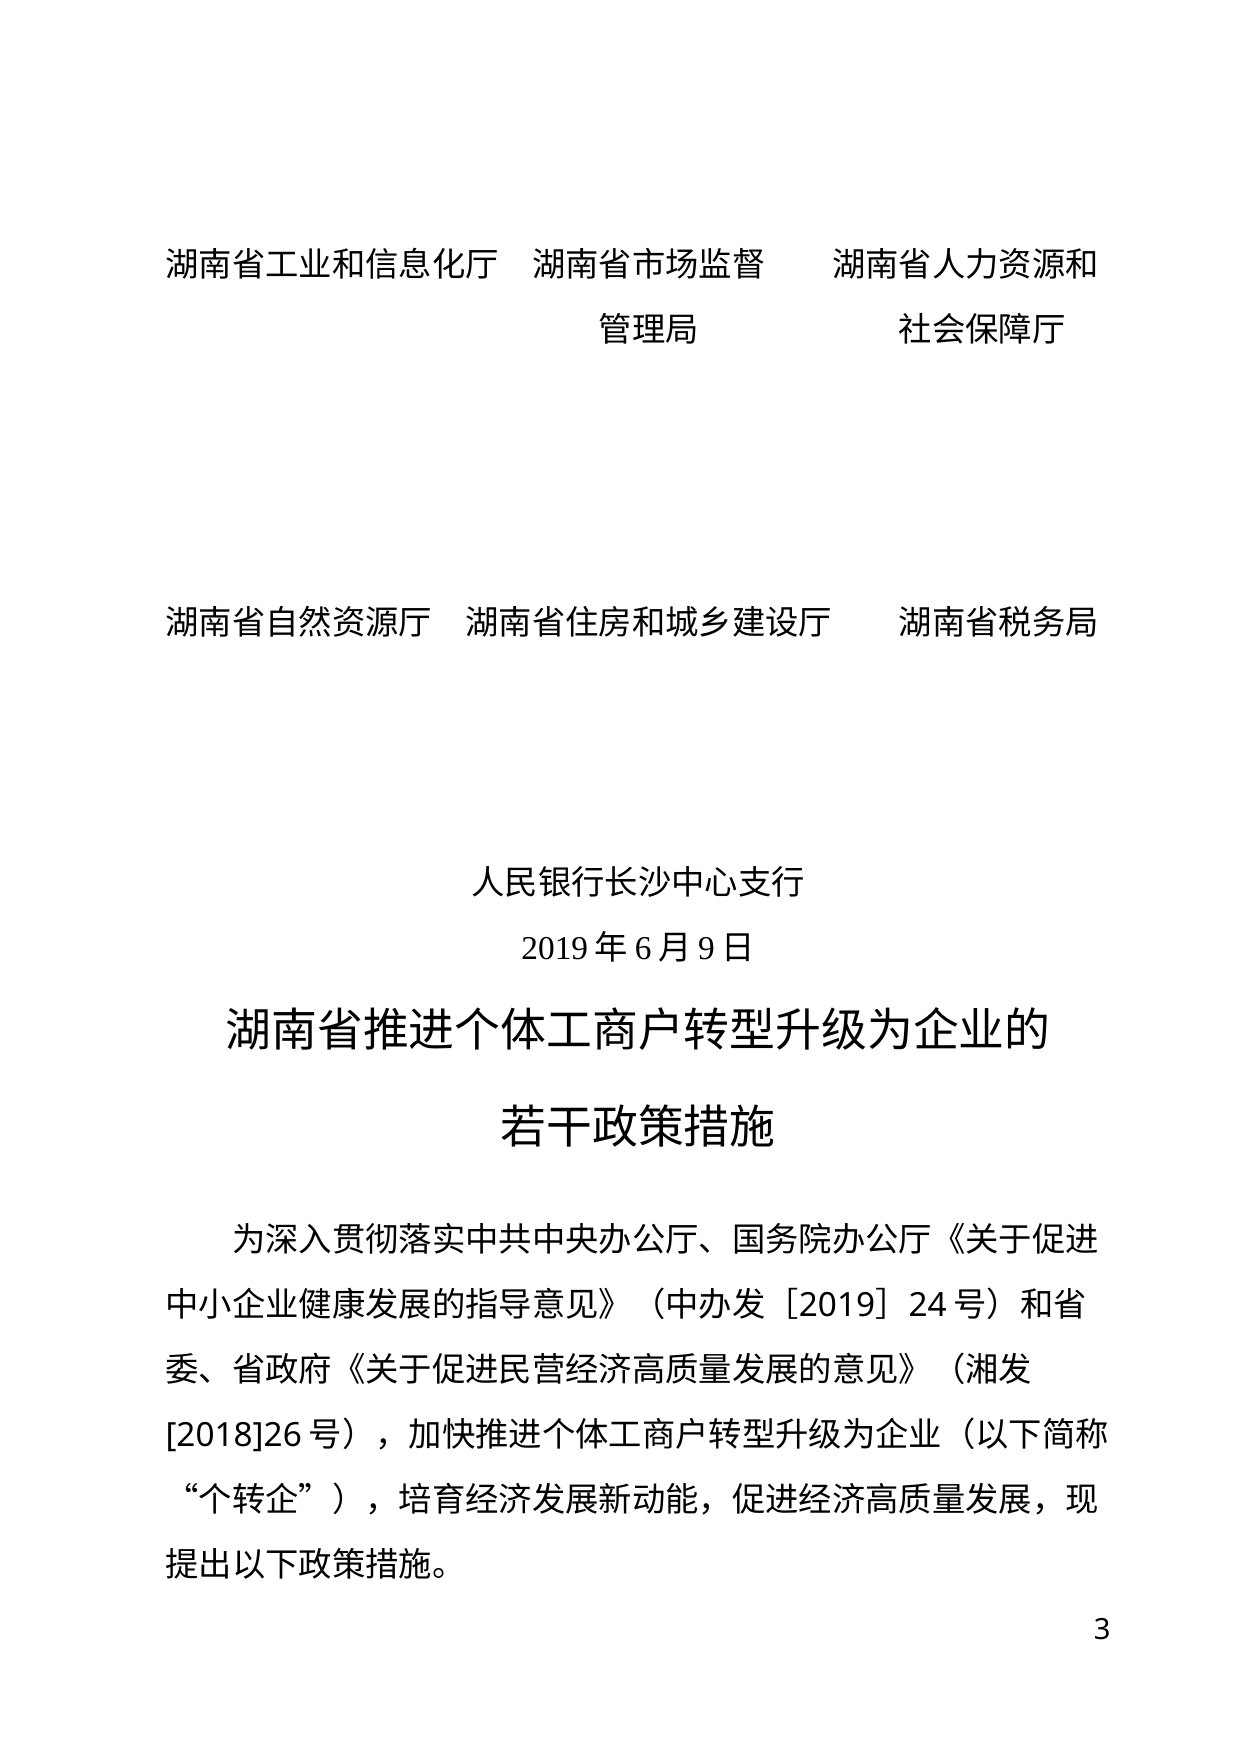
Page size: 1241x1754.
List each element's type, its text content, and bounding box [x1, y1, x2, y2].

text 人民银行长沙中心支行 [165, 847, 1110, 912]
text 管理局 社会保障厅 [165, 295, 1110, 360]
text 湖南省推进个体工商户转型升级为企业的 [165, 977, 1110, 1075]
text 湖南省自然资源厅 湖南省住房和城乡建设厅 湖南省税务局 [165, 587, 1110, 652]
text 为深入贯彻落实中共中央办公厅、国务院办公厅《关于促进中小企业健康发展的指导意见》（中办发［2019］24号）和省委、省政府《关于促进民营经济高质量发展的意见》（湘发[2018]26号），加快推进个体工商户转型升级为企业（以下简称“个转企”），培育经济发展新动能，促进经济高质量发展，现提出以下政策措施。 [165, 1205, 1110, 1595]
text 若干政策措施 [165, 1075, 1110, 1172]
text 2019年6月9日 [165, 912, 1110, 977]
text 湖南省工业和信息化厅 湖南省市场监督 湖南省人力资源和 [165, 230, 1110, 295]
